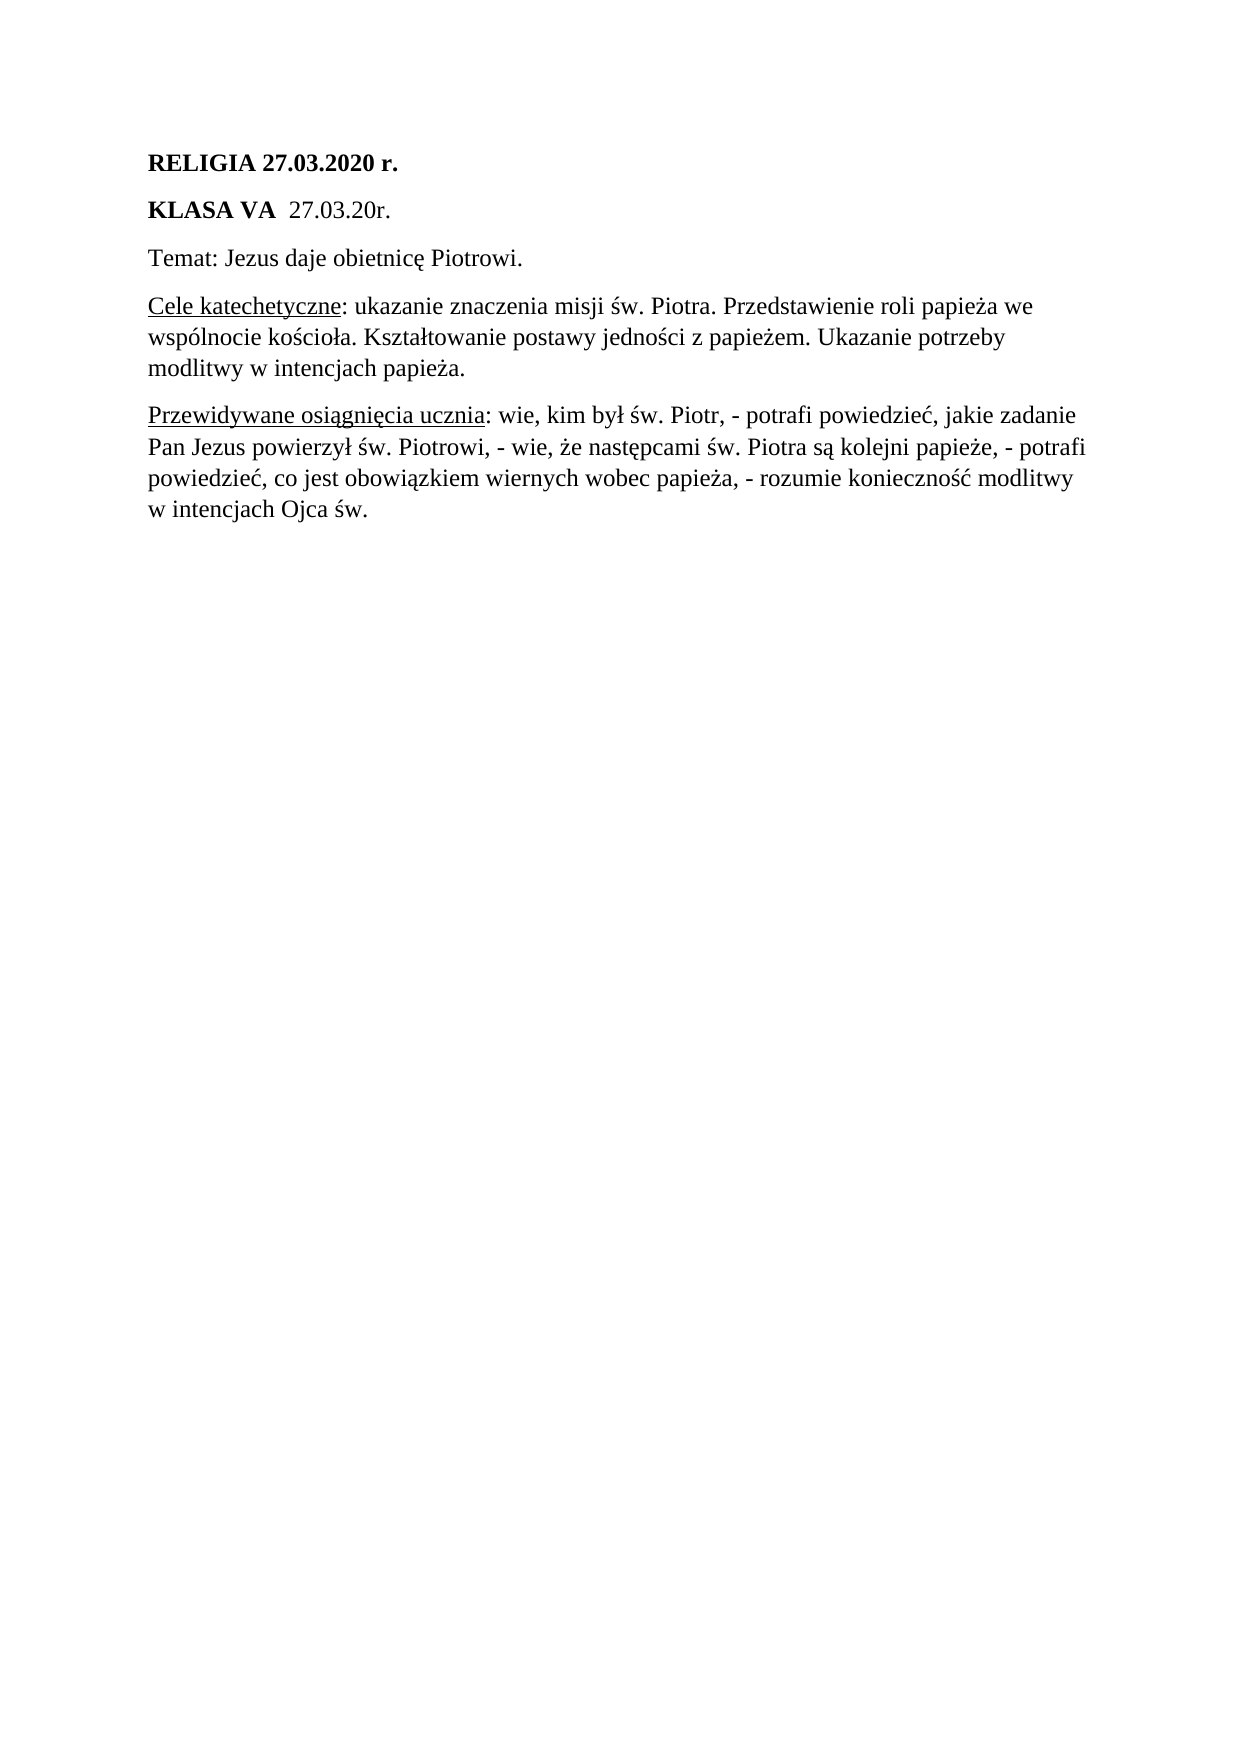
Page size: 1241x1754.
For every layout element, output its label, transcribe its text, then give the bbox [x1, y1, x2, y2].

text Cele katechetyczne: ukazanie znaczenia misji św. Piotra. Przedstawienie roli papieża we wspólnocie kościoła. Kształtowanie postawy jedności z papieżem. Ukazanie potrzeby modlitwy w intencjach papieża. [148, 291, 1093, 382]
text Przewidywane osiągnięcia ucznia: wie, kim był św. Piotr, - potrafi powiedzieć, jakie zadanie Pan Jezus powierzył św. Piotrowi, - wie, że następcami św. Piotra są kolejni papieże, - potrafi powiedzieć, co jest obowiązkiem wiernych wobec papieża, - rozumie konieczność modlitwy w intencjach Ojca św. [148, 401, 1093, 522]
text RELIGIA 27.03.2020 r. [148, 148, 1093, 176]
text KLASA VA 27.03.20r. [148, 195, 1093, 224]
text Temat: Jezus daje obietnicę Piotrowi. [148, 243, 1093, 272]
